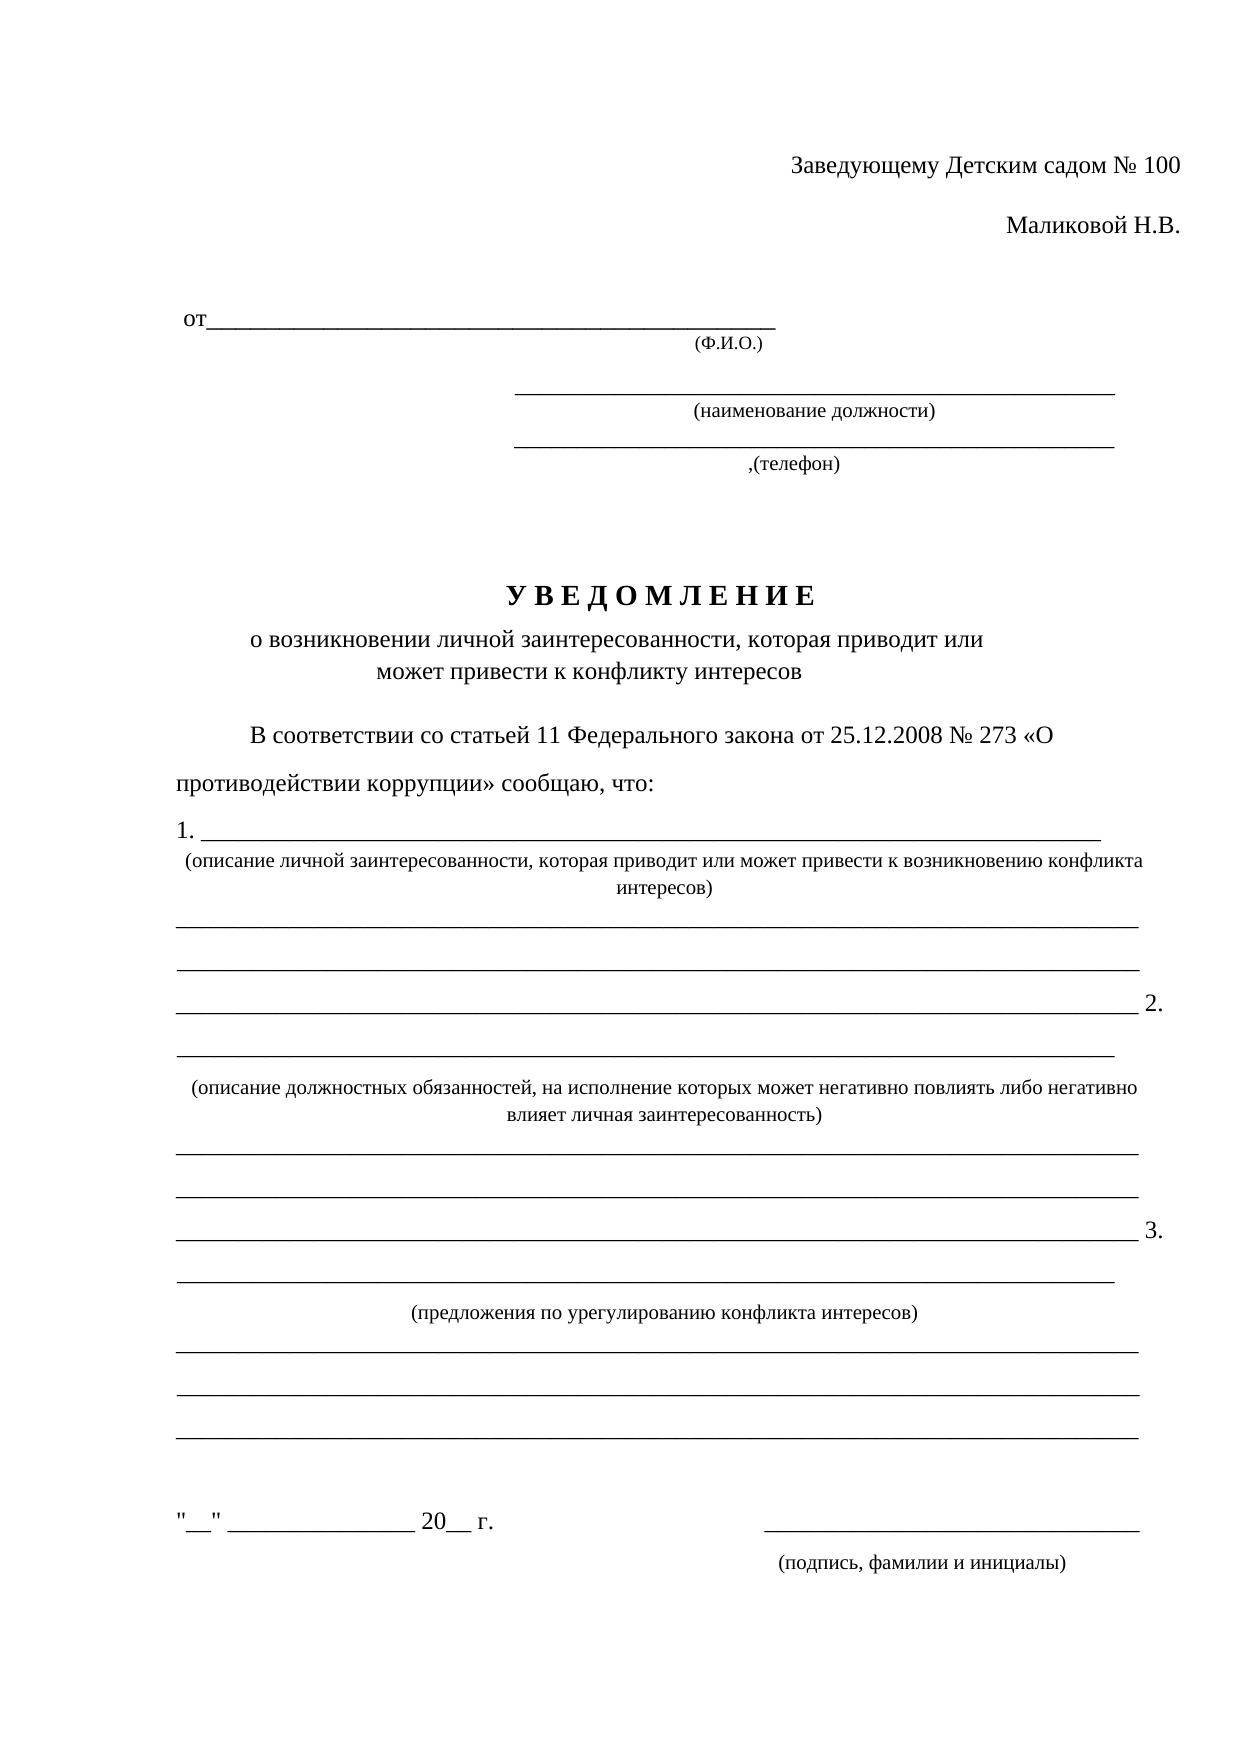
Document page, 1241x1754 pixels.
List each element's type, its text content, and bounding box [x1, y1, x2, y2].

text _____________________________________________________________________________ 3. ___________________________________________________________________________ [176, 1215, 1165, 1286]
text (описание личной заинтересованности, которая приводит или может привести к возникновению конфликта интересов) [185, 848, 1181, 899]
subtitle от_______________________________________ [176, 299, 1181, 332]
text _____________________________________________________________________________ 2. ___________________________________________________________________________ [176, 988, 1165, 1060]
text _____________________________________________________________________________ [176, 1129, 1165, 1158]
text ________________________________________________ [177, 369, 1181, 398]
text В соответствии со статьей 11 Федерального закона от 25.12.2008 № 273 «О противодействии коррупции» сообщаю, что: [176, 720, 1165, 796]
text (описание должностных обязанностей, на исполнение которых может негативно повлиять либо негативно влияет личная заинтересованность) [191, 1075, 1181, 1126]
text (Ф.И.О.) [177, 332, 1181, 369]
text ,(телефон) [177, 451, 1181, 475]
text о возникновении личной заинтересованности, которая приводит или может привести к конфликту интересов [177, 624, 1000, 685]
text (подпись, фамилии и инициалы) [177, 1550, 1181, 1574]
text Заведующему Детским садом № 100 [177, 150, 1181, 179]
text ________________________________________________ [177, 422, 1181, 451]
text 1. ________________________________________________________________________ [176, 816, 1165, 844]
text _____________________________________________________________________________ [176, 1172, 1165, 1201]
text _____________________________________________________________________________ _____________________________________________________________________________ [176, 902, 1165, 974]
text _____________________________________________________________________________ [176, 1413, 1165, 1442]
text У В Е Д О М Л Е Н И Е [177, 578, 1143, 612]
text _____________________________________________________________________________ _____________________________________________________________________________ [176, 1327, 1165, 1399]
text "__" _______________ 20__ г. ______________________________ [176, 1506, 1181, 1535]
text Маликовой Н.В. [177, 210, 1181, 238]
text (наименование должности) [177, 398, 1181, 422]
text (предложения по урегулированию конфликта интересов) [411, 1300, 1181, 1324]
